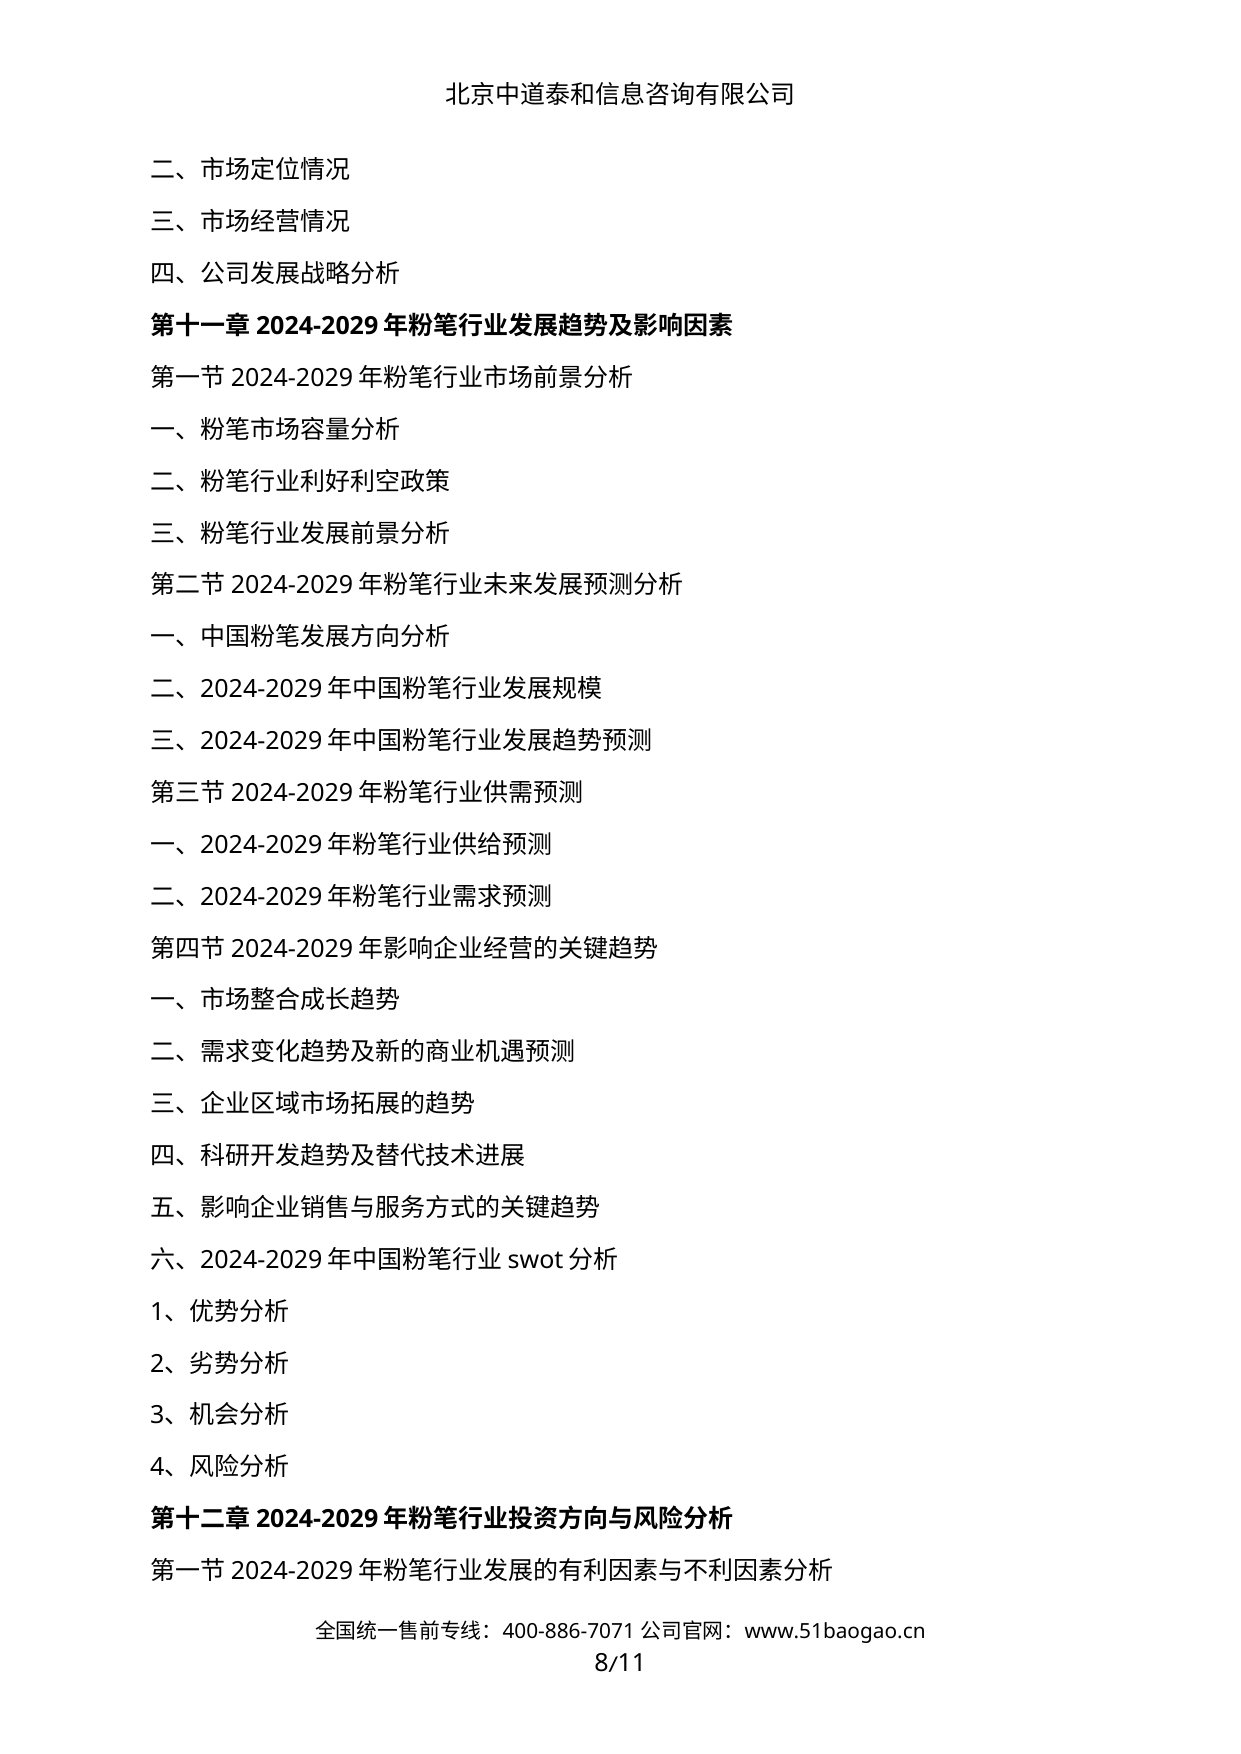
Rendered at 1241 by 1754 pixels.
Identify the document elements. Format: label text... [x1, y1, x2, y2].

text 一、中国粉笔发展方向分析 [150, 617, 1090, 653]
text 第一节 2024-2029年粉笔行业市场前景分析 [150, 357, 1090, 394]
text 三、企业区域市场拓展的趋势 [150, 1084, 1090, 1120]
text 二、需求变化趋势及新的商业机遇预测 [150, 1032, 1090, 1068]
text 第四节 2024-2029年影响企业经营的关键趋势 [150, 928, 1090, 964]
text 1、优势分析 [150, 1291, 1090, 1327]
text 4、风险分析 [150, 1447, 1090, 1483]
text 二、粉笔行业利好利空政策 [150, 461, 1090, 497]
text 三、市场经营情况 [150, 202, 1090, 238]
text 第一节 2024-2029年粉笔行业发展的有利因素与不利因素分析 [150, 1551, 1090, 1587]
text 二、2024-2029年粉笔行业需求预测 [150, 876, 1090, 912]
text 第三节 2024-2029年粉笔行业供需预测 [150, 772, 1090, 809]
text 三、粉笔行业发展前景分析 [150, 513, 1090, 549]
text 3、机会分析 [150, 1395, 1090, 1431]
text 六、2024-2029年中国粉笔行业swot分析 [150, 1239, 1090, 1276]
text 一、2024-2029年粉笔行业供给预测 [150, 824, 1090, 861]
text 二、2024-2029年中国粉笔行业发展规模 [150, 669, 1090, 705]
text 四、公司发展战略分析 [150, 254, 1090, 290]
text 第十二章 2024-2029年粉笔行业投资方向与风险分析 [150, 1499, 1090, 1535]
text 第二节 2024-2029年粉笔行业未来发展预测分析 [150, 565, 1090, 601]
text 第十一章 2024-2029年粉笔行业发展趋势及影响因素 [150, 306, 1090, 342]
text 二、市场定位情况 [150, 150, 1090, 186]
text 五、影响企业销售与服务方式的关键趋势 [150, 1187, 1090, 1224]
text 四、科研开发趋势及替代技术进展 [150, 1136, 1090, 1172]
text 一、市场整合成长趋势 [150, 980, 1090, 1016]
text 2、劣势分析 [150, 1343, 1090, 1379]
text 三、2024-2029年中国粉笔行业发展趋势预测 [150, 721, 1090, 757]
text 一、粉笔市场容量分析 [150, 409, 1090, 446]
